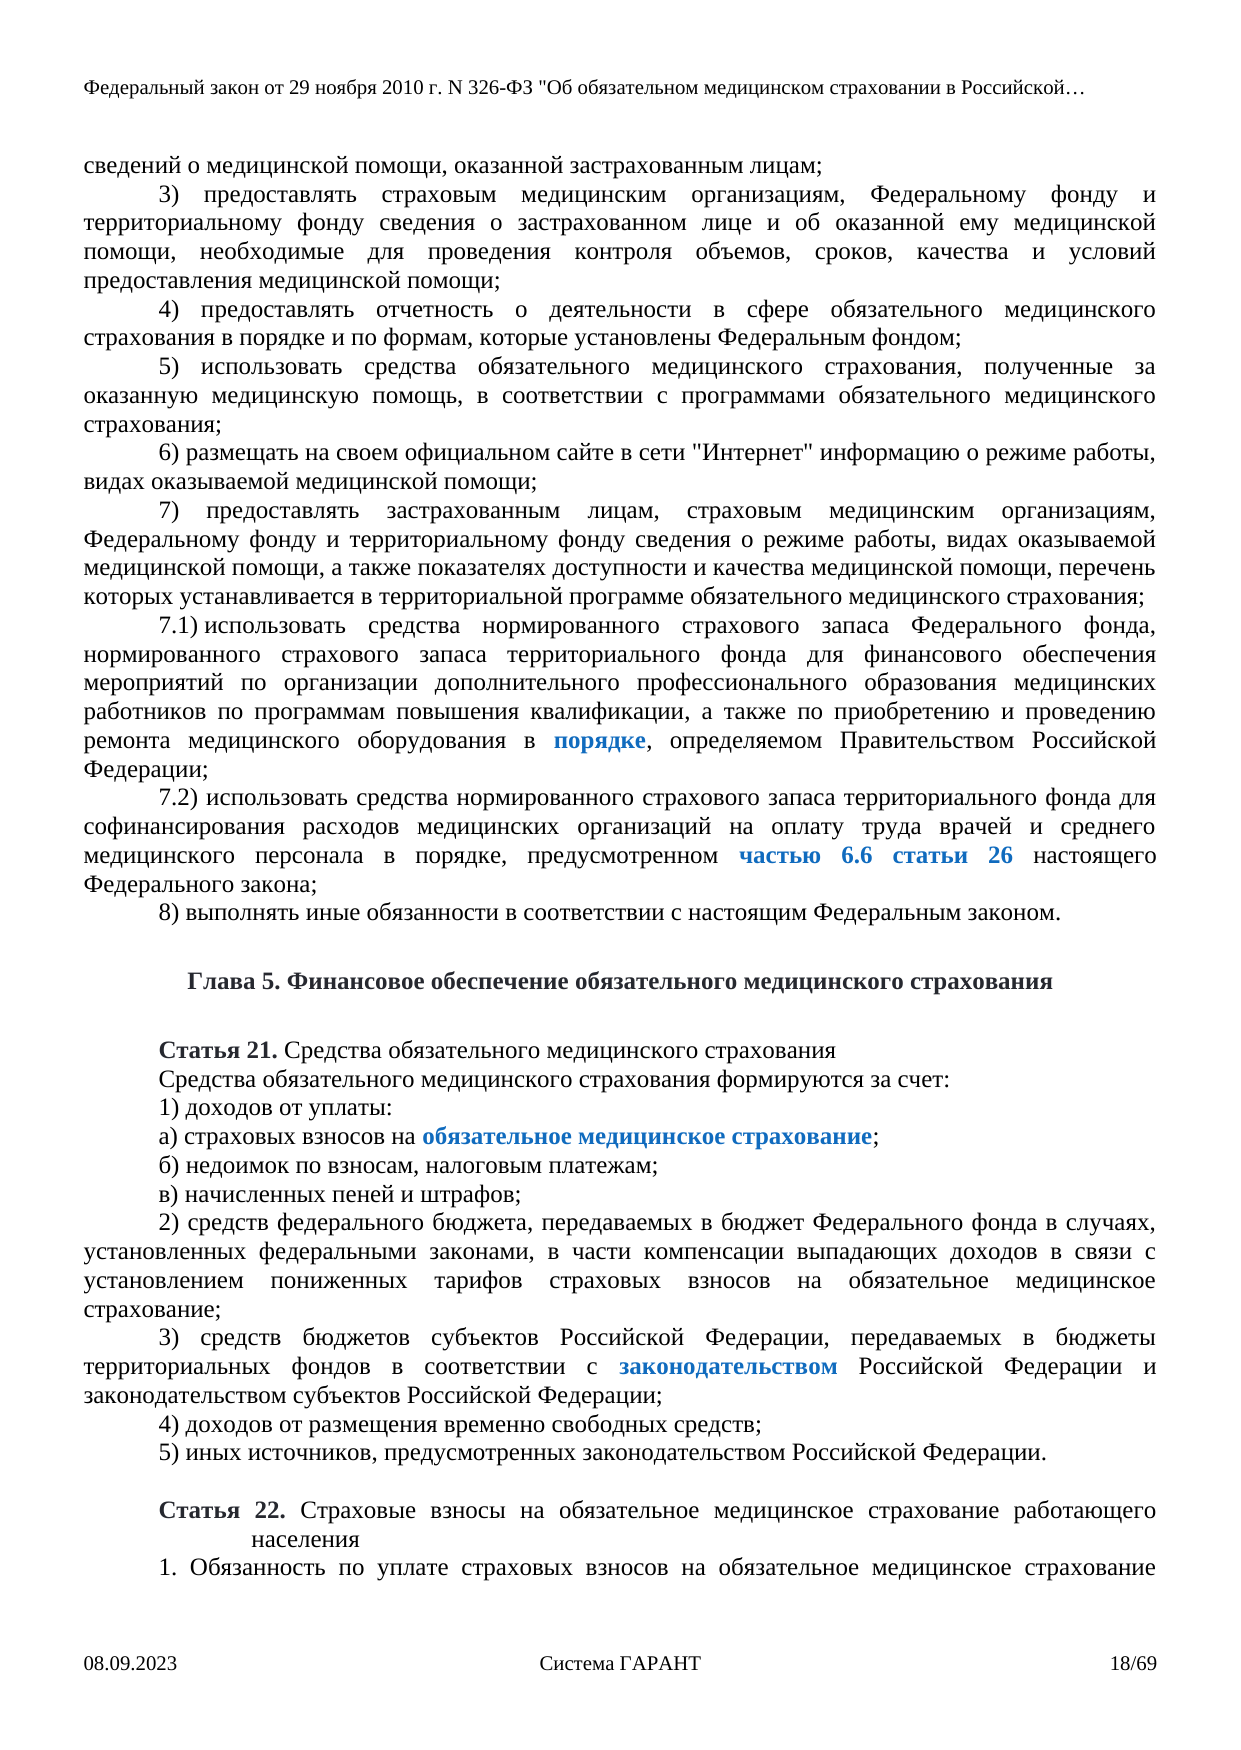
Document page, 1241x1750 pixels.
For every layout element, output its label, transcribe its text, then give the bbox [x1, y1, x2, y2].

text 7) предоставлять застрахованным лицам, страховым медицинским организациям, Федеральному фонду и территориальному фонду сведения о режиме работы, видах оказываемой медицинской помощи, а также показателях доступности и качества медицинской помощи, перечень которых устанавливается в территориальной программе обязательного медицинского страхования; [83, 495, 1157, 610]
text в) начисленных пеней и штрафов; [83, 1179, 1157, 1207]
text Статья 22. Страховые взносы на обязательное медицинское страхование работающего населения [158, 1495, 1157, 1552]
text Средства обязательного медицинского страхования формируются за счет: [83, 1064, 1157, 1092]
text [83, 150, 1157, 179]
text б) недоимок по взносам, налоговым платежам; [83, 1150, 1157, 1179]
text 5) использовать средства обязательного медицинского страхования, полученные за оказанную медицинскую помощь, в соответствии с программами обязательного медицинского страхования; [83, 351, 1157, 437]
subtitle Глава 5. Финансовое обеспечение обязательного медицинского страхования [83, 966, 1157, 995]
text 5) иных источников, предусмотренных законодательством Российской Федерации. [83, 1437, 1157, 1466]
text 8) выполнять иные обязанности в соответствии с настоящим Федеральным законом. [83, 897, 1157, 926]
text 4) предоставлять отчетность о деятельности в сфере обязательного медицинского страхования в порядке и по формам, которые установлены Федеральным фондом; [83, 294, 1157, 351]
text 6) размещать на своем официальном сайте в сети "Интернет" информацию о режиме работы, видах оказываемой медицинской помощи; [83, 437, 1157, 495]
text 4) доходов от размещения временно свободных средств; [83, 1409, 1157, 1437]
text 7.2) использовать средства нормированного страхового запаса территориального фонда для софинансирования расходов медицинских организаций на оплату труда врачей и среднего медицинского персонала в порядке, предусмотренном частью 6.6 статьи 26 настоящего Федерального закона; [83, 782, 1157, 897]
text 2) средств федерального бюджета, передаваемых в бюджет Федерального фонда в случаях, установленных федеральными законами, в части компенсации выпадающих доходов в связи с установлением пониженных тарифов страховых взносов на обязательное медицинское страхование; [83, 1207, 1157, 1322]
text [83, 1552, 1157, 1581]
text 1) доходов от уплаты: [83, 1092, 1157, 1121]
text а) страховых взносов на обязательное медицинское страхование; [83, 1121, 1157, 1150]
text 3) предоставлять страховым медицинским организациям, Федеральному фонду и территориальному фонду сведения о застрахованном лице и об оказанной ему медицинской помощи, необходимые для проведения контроля объемов, сроков, качества и условий предоставления медицинской помощи; [83, 179, 1157, 294]
text Статья 21. Средства обязательного медицинского страхования [158, 1035, 1157, 1064]
text 7.1) использовать средства нормированного страхового запаса Федерального фонда, нормированного страхового запаса территориального фонда для финансового обеспечения мероприятий по организации дополнительного профессионального образования медицинских работников по программам повышения квалификации, а также по приобретению и проведению ремонта медицинского оборудования в порядке, определяемом Правительством Российской Федерации; [83, 610, 1157, 782]
text 3) средств бюджетов субъектов Российской Федерации, передаваемых в бюджеты территориальных фондов в соответствии с законодательством Российской Федерации и законодательством субъектов Российской Федерации; [83, 1322, 1157, 1409]
